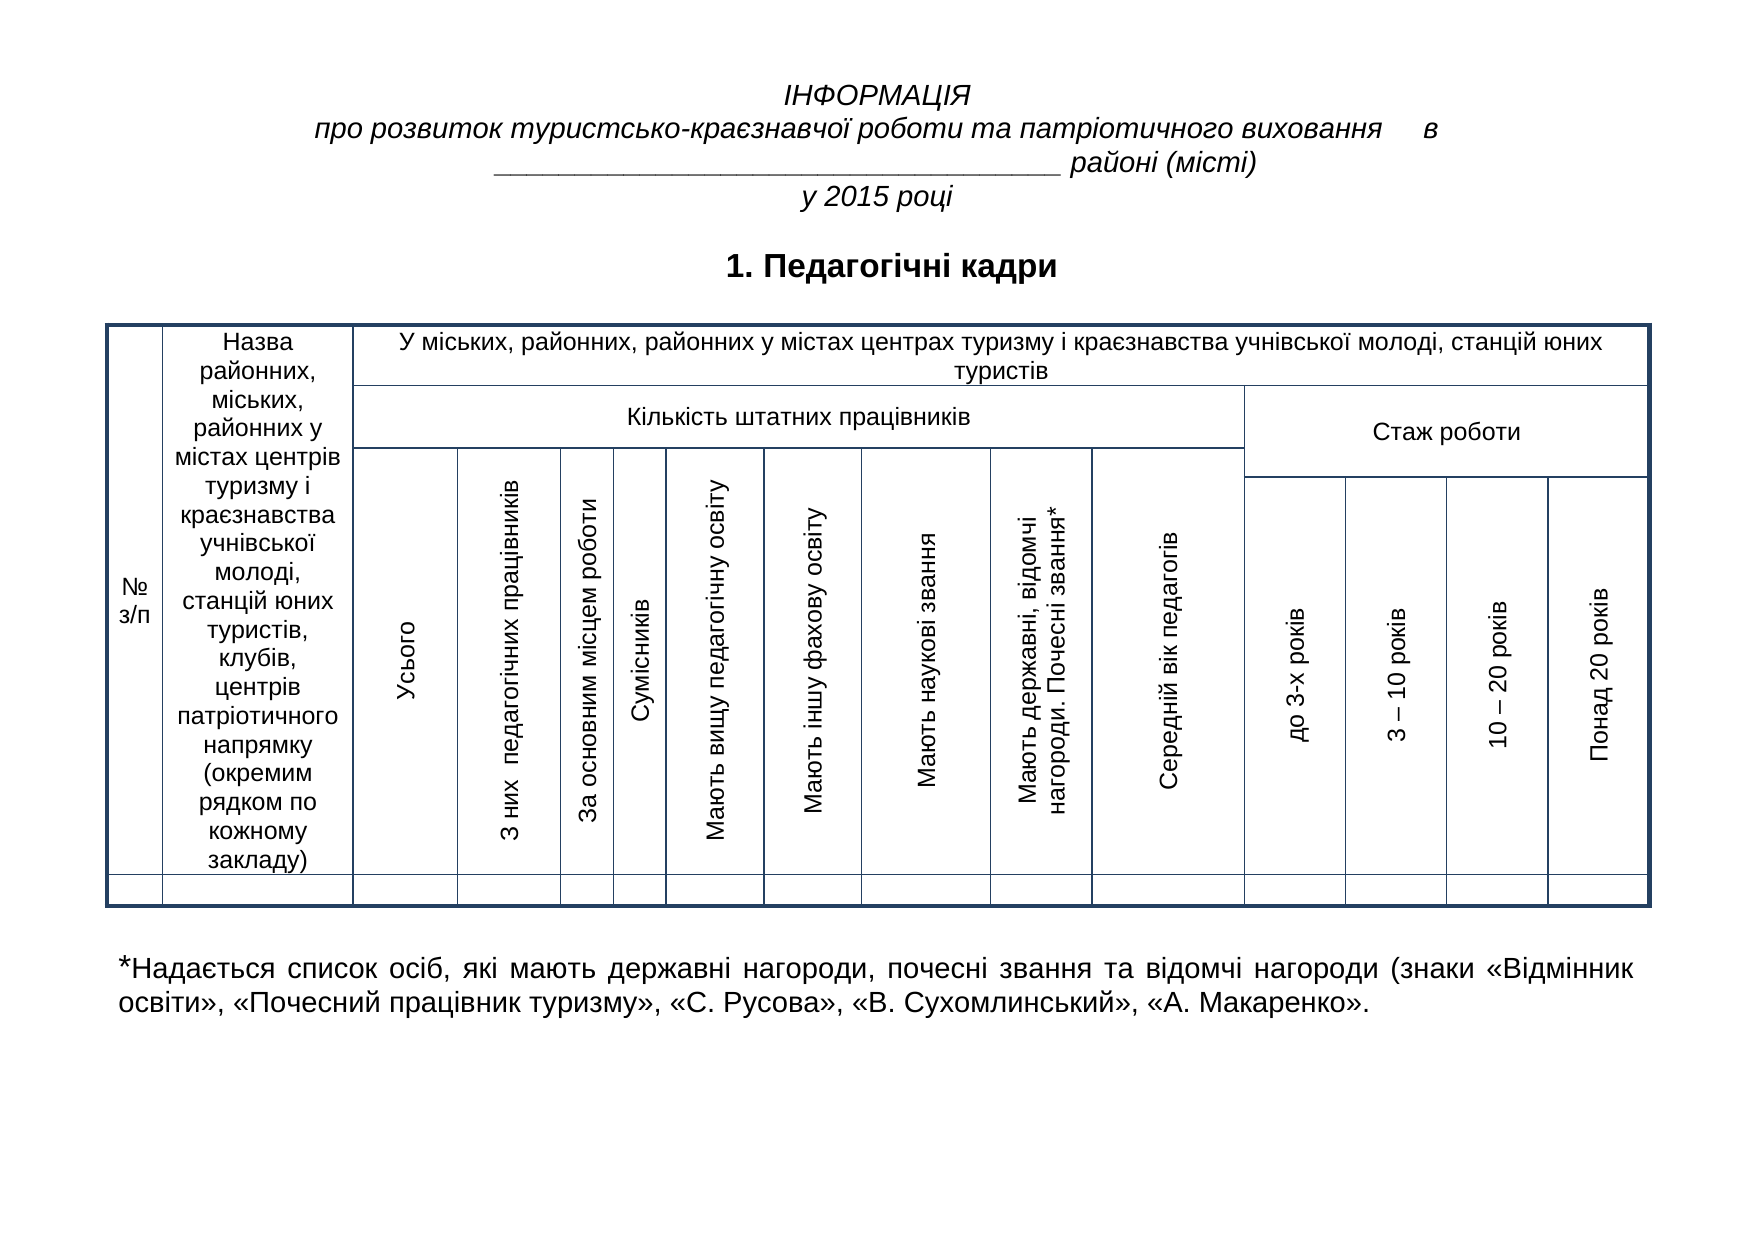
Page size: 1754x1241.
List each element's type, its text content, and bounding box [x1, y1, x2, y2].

table_cell [1549, 875, 1647, 904]
text *Надається список осіб, які мають державні нагороди, почесні звання та відомчі нагороди (знаки «Відмінник освіти», «Почесний працівник туризму», «С. Русова», «В. Сухомлинський», «А. Макаренко». [118, 947, 1636, 1019]
table_cell [1245, 875, 1345, 904]
table_cell Середній вік педагогів [1093, 449, 1244, 873]
table_cell [561, 875, 613, 904]
text ІНФОРМАЦІЯ [118, 78, 1636, 111]
table_cell [458, 875, 560, 904]
table_cell Мають іншу фахову освіту [765, 449, 861, 873]
table_cell 3 – 10 років [1346, 478, 1446, 873]
table_cell [765, 875, 861, 904]
table_header У міських, районних, районних у містах центрах туризму і краєзнавства учнівської молоді, станцій юних туристів [354, 327, 1647, 385]
table_cell [1447, 875, 1547, 904]
table_cell Мають вищу педагогічну освіту [667, 449, 763, 873]
table_cell За основним місцем роботи [561, 449, 613, 873]
table_cell до 3-х років [1245, 478, 1345, 873]
table_cell Кількість штатних працівників [354, 386, 1244, 447]
table_cell [354, 875, 457, 904]
table_cell Усього [354, 449, 457, 873]
table_header № з/п [109, 327, 162, 873]
table_cell [667, 875, 763, 904]
table_cell [163, 875, 352, 904]
table_cell [109, 875, 162, 904]
list Педагогічні кадри [148, 246, 1636, 284]
table_cell [991, 875, 1091, 904]
text у 2015 році [118, 178, 1636, 212]
table_cell З них педагогічних працівників [458, 449, 560, 873]
table_cell [1346, 875, 1446, 904]
table_cell [862, 875, 990, 904]
table_cell Мають державні, відомчі нагороди. Почесні звання* [991, 449, 1091, 873]
text про розвиток туристсько-краєзнавчої роботи та патріотичного виховання в ___________________________________ районі (місті) [118, 111, 1636, 178]
table_cell [1093, 875, 1244, 904]
table_cell 10 – 20 років [1447, 478, 1547, 873]
table_cell Понад 20 років [1549, 478, 1647, 873]
table_cell Мають наукові звання [862, 449, 990, 873]
table_cell Сумісників [614, 449, 665, 873]
table_cell Стаж роботи [1245, 386, 1647, 476]
table_cell [614, 875, 665, 904]
